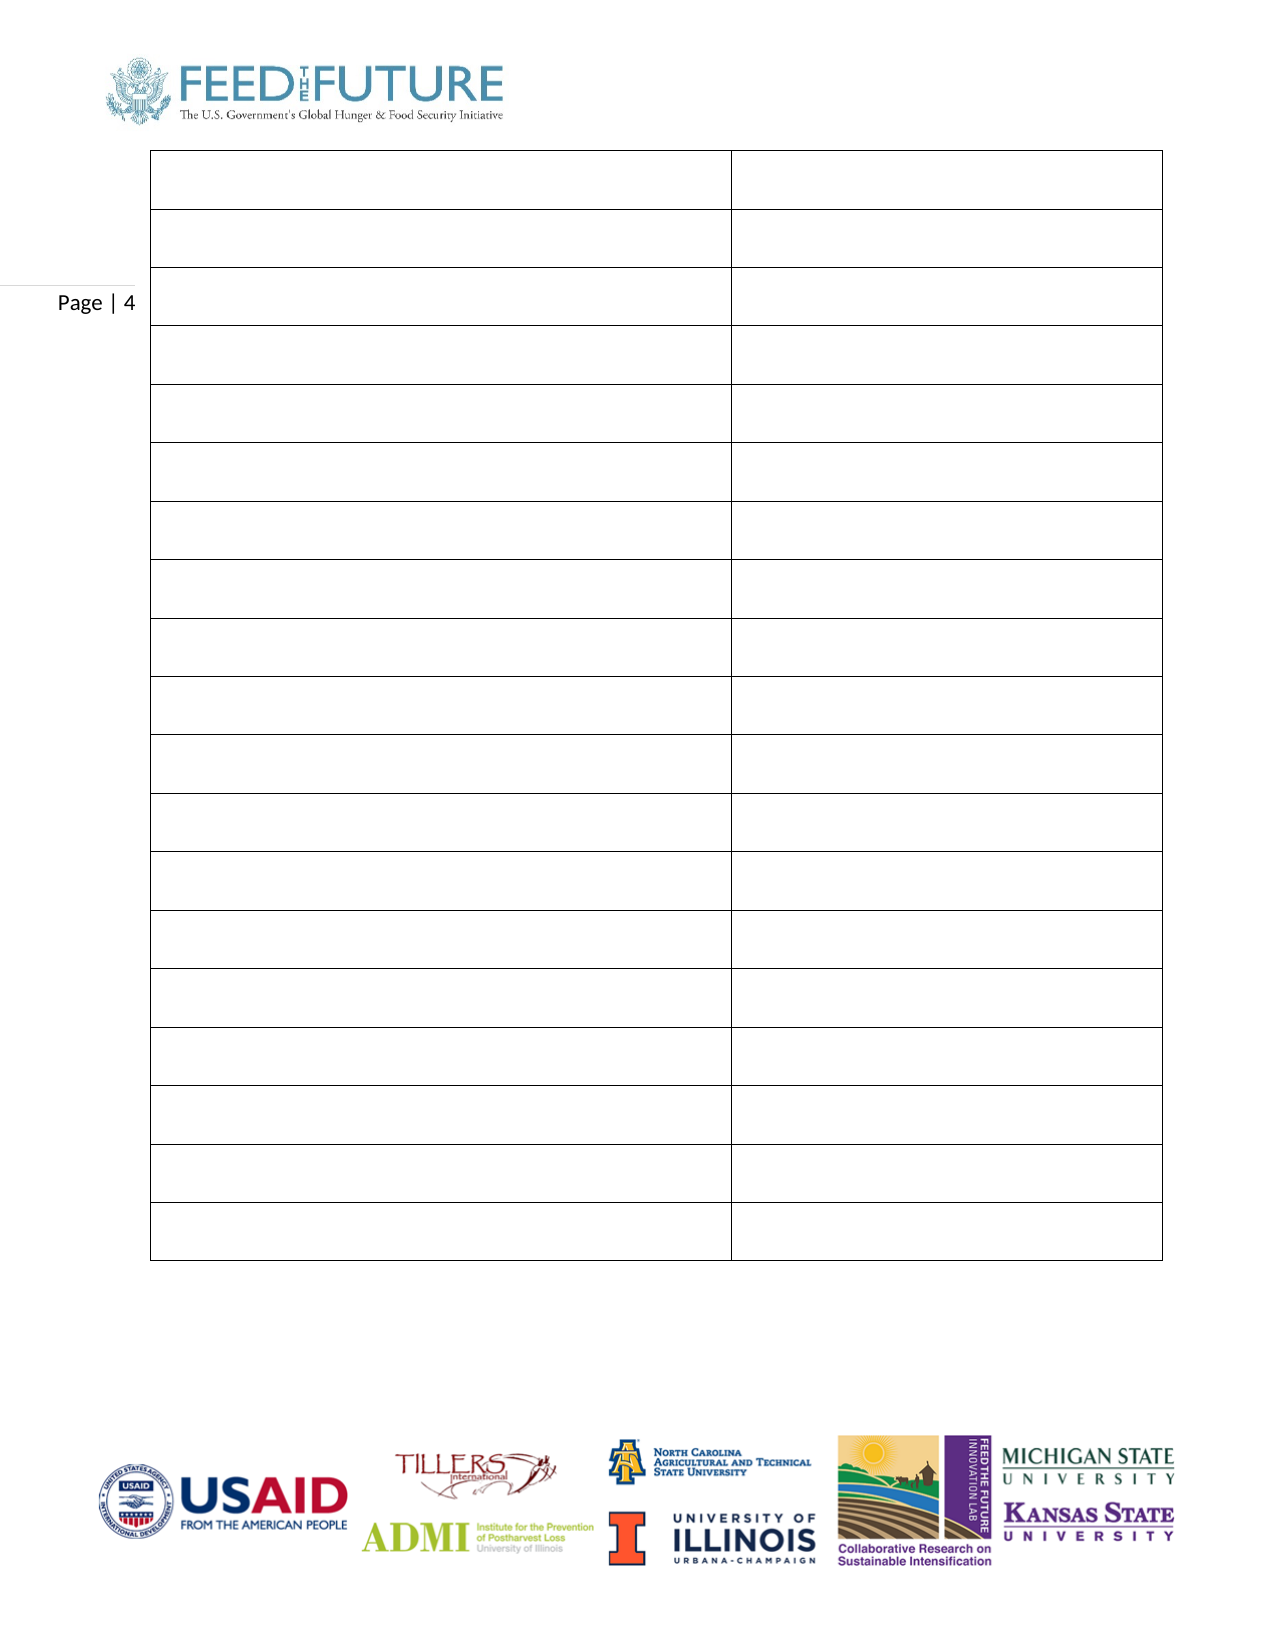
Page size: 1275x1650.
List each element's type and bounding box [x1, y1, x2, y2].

table_cell [151, 210, 731, 267]
table_cell [732, 911, 1162, 968]
table_cell [151, 443, 731, 501]
table_cell [151, 560, 731, 617]
table_cell [732, 326, 1162, 384]
table_cell [732, 210, 1162, 267]
table_cell [732, 151, 1162, 208]
table_cell [732, 268, 1162, 325]
table_cell [732, 1086, 1162, 1143]
table_cell [151, 1086, 731, 1143]
table_cell [151, 852, 731, 910]
picture [72, 32, 539, 153]
table_cell [151, 969, 731, 1027]
table_cell [151, 268, 731, 325]
table_cell [732, 677, 1162, 734]
table_cell [732, 852, 1162, 910]
table_cell [732, 502, 1162, 559]
table_cell [732, 1145, 1162, 1202]
table_cell [151, 794, 731, 851]
table_cell [732, 969, 1162, 1027]
table_cell [151, 735, 731, 793]
picture [81, 1430, 1194, 1571]
table_cell [732, 443, 1162, 501]
table_cell [151, 151, 731, 208]
table_cell [151, 502, 731, 559]
table_cell [151, 619, 731, 676]
table_cell [732, 619, 1162, 676]
table_cell [151, 1203, 731, 1260]
table_cell [732, 385, 1162, 442]
table_cell [151, 1145, 731, 1202]
table_cell [151, 1028, 731, 1085]
table_cell [732, 1203, 1162, 1260]
table_cell [732, 735, 1162, 793]
table_cell [151, 326, 731, 384]
table_cell [151, 385, 731, 442]
table_cell [151, 677, 731, 734]
table_cell [732, 794, 1162, 851]
table_cell [151, 911, 731, 968]
table_cell [732, 560, 1162, 617]
table_cell [732, 1028, 1162, 1085]
